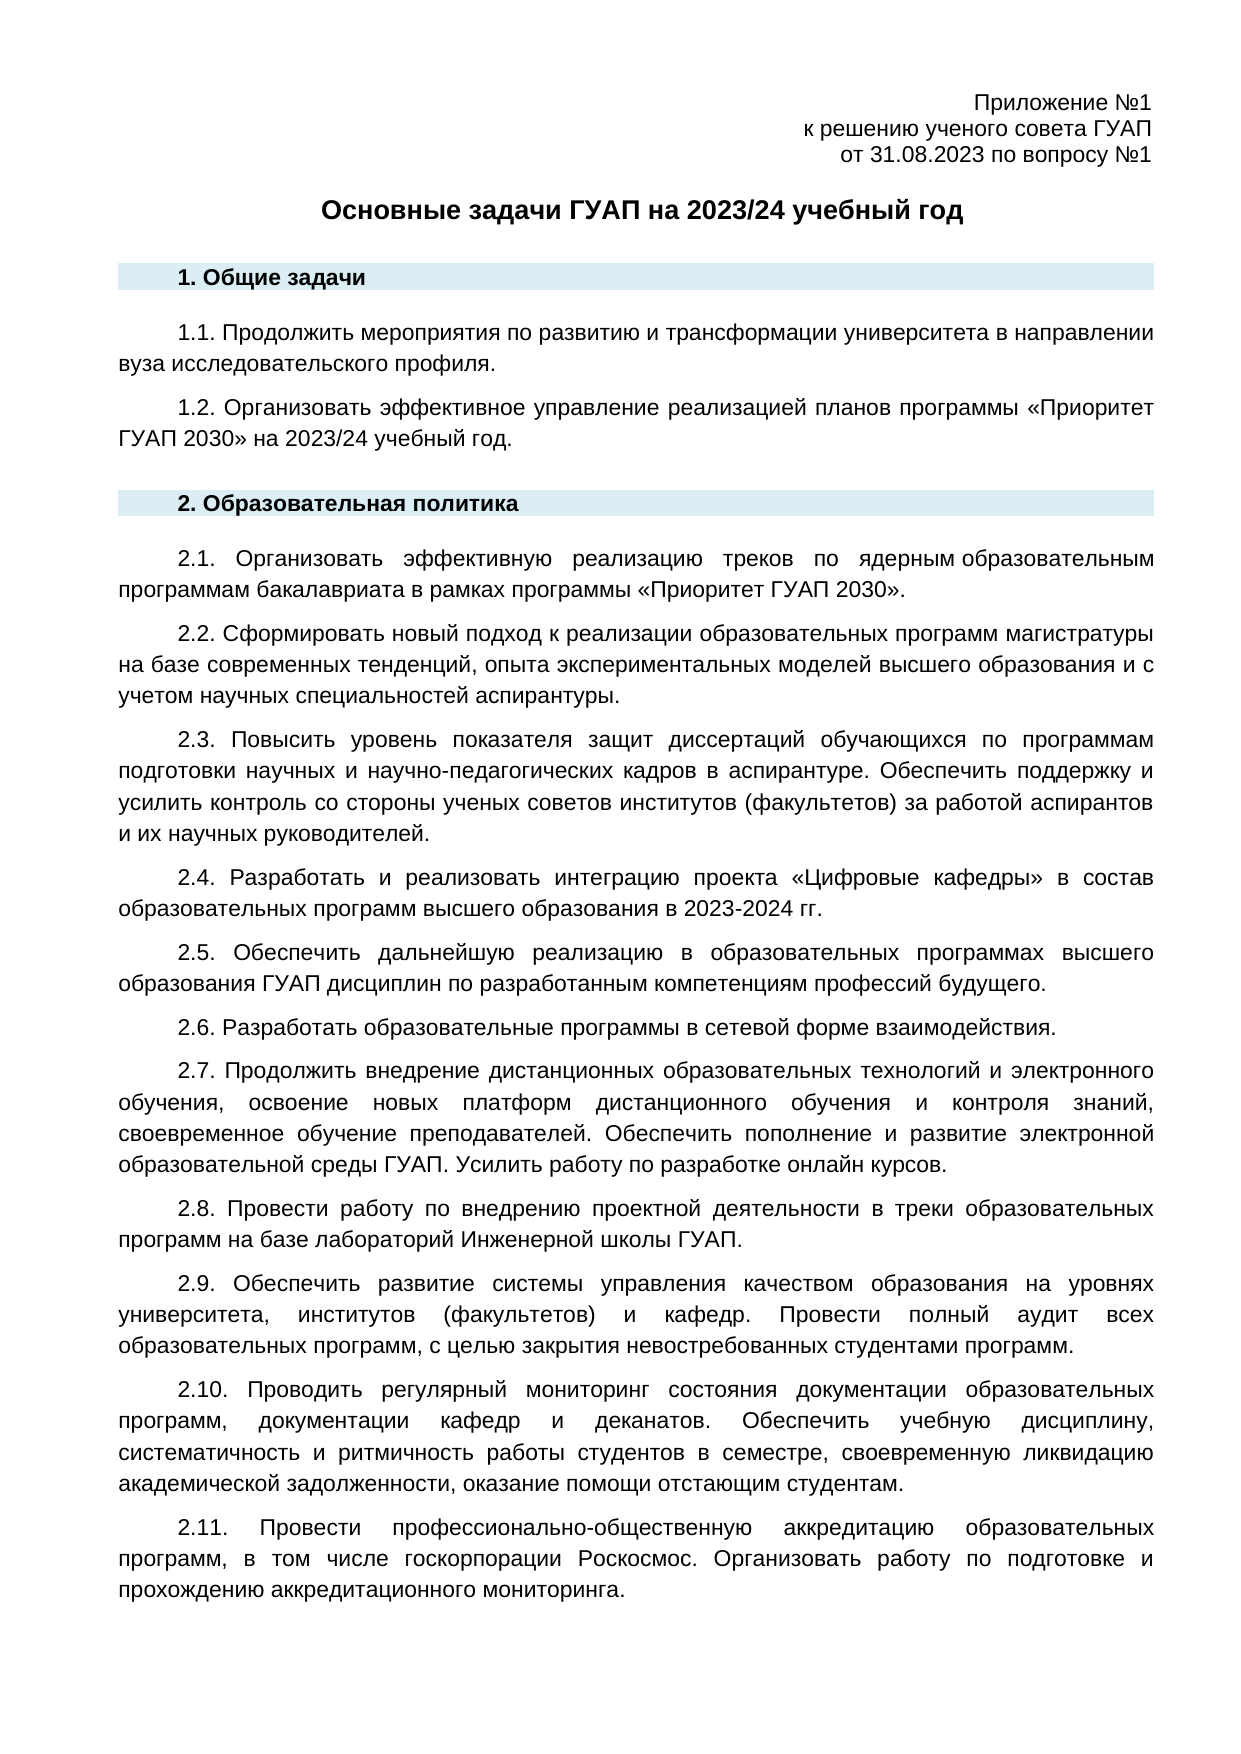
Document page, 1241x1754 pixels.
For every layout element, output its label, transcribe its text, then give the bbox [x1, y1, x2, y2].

text 2.2. Сформировать новый подход к реализации образовательных программ магистратуры на базе современных тенденций, опыта экспериментальных моделей высшего образования и с учетом научных специальностей аспирантуры. [118, 616, 1154, 710]
text 2.7. Продолжить внедрение дистанционных образовательных технологий и электронного обучения, освоение новых платформ дистанционного обучения и контроля знаний, своевременное обучение преподавателей. Обеспечить пополнение и развитие электронной образовательной среды ГУАП. Усилить работу по разработке онлайн курсов. [118, 1054, 1154, 1179]
text 1.2. Организовать эффективное управление реализацией планов программы «Приоритет ГУАП 2030» на 2023/24 учебный год. [118, 390, 1154, 452]
text 2.3. Повысить уровень показателя защит диссертаций обучающихся по программам подготовки научных и научно-педагогических кадров в аспирантуре. Обеспечить поддержку и усилить контроль со стороны ученых советов институтов (факультетов) за работой аспирантов и их научных руководителей. [118, 722, 1154, 847]
text Основные задачи ГУАП на 2023/24 учебный год [118, 193, 1166, 226]
text 2.11. Провести профессионально-общественную аккредитацию образовательных программ, в том числе госкорпорации Роскосмос. Организовать работу по подготовке и прохождению аккредитационного мониторинга. [118, 1510, 1154, 1604]
text 2.4. Разработать и реализовать интеграцию проекта «Цифровые кафедры» в состав образовательных программ высшего образования в 2023-2024 гг. [118, 860, 1154, 922]
text 2.9. Обеспечить развитие системы управления качеством образования на уровнях университета, институтов (факультетов) и кафедр. Провести полный аудит всех образовательных программ, с целью закрытия невостребованных студентами программ. [118, 1266, 1154, 1360]
text 2. Образовательная политика [118, 490, 1154, 516]
text 1. Общие задачи [118, 263, 1154, 290]
text 2.5. Обеспечить дальнейшую реализацию в образовательных программах высшего образования ГУАП дисциплин по разработанным компетенциям профессий будущего. [118, 935, 1154, 997]
text 2.6. Разработать образовательные программы в сетевой форме взаимодействия. [118, 1010, 1154, 1041]
text 2.10. Проводить регулярный мониторинг состояния документации образовательных программ, документации кафедр и деканатов. Обеспечить учебную дисциплину, систематичность и ритмичность работы студентов в семестре, своевременную ликвидацию академической задолженности, оказание помощи отстающим студентам. [118, 1372, 1154, 1497]
text 2.1. Организовать эффективную реализацию треков по ядерным образовательным программам бакалавриата в рамках программы «Приоритет ГУАП 2030». [118, 541, 1154, 604]
text Приложение №1 к решению ученого совета ГУАП от 31.08.2023 по вопросу №1 [118, 89, 1152, 168]
text 1.1. Продолжить мероприятия по развитию и трансформации университета в направлении вуза исследовательского профиля. [118, 315, 1154, 377]
text 2.8. Провести работу по внедрению проектной деятельности в треки образовательных программ на базе лабораторий Инженерной школы ГУАП. [118, 1191, 1154, 1254]
